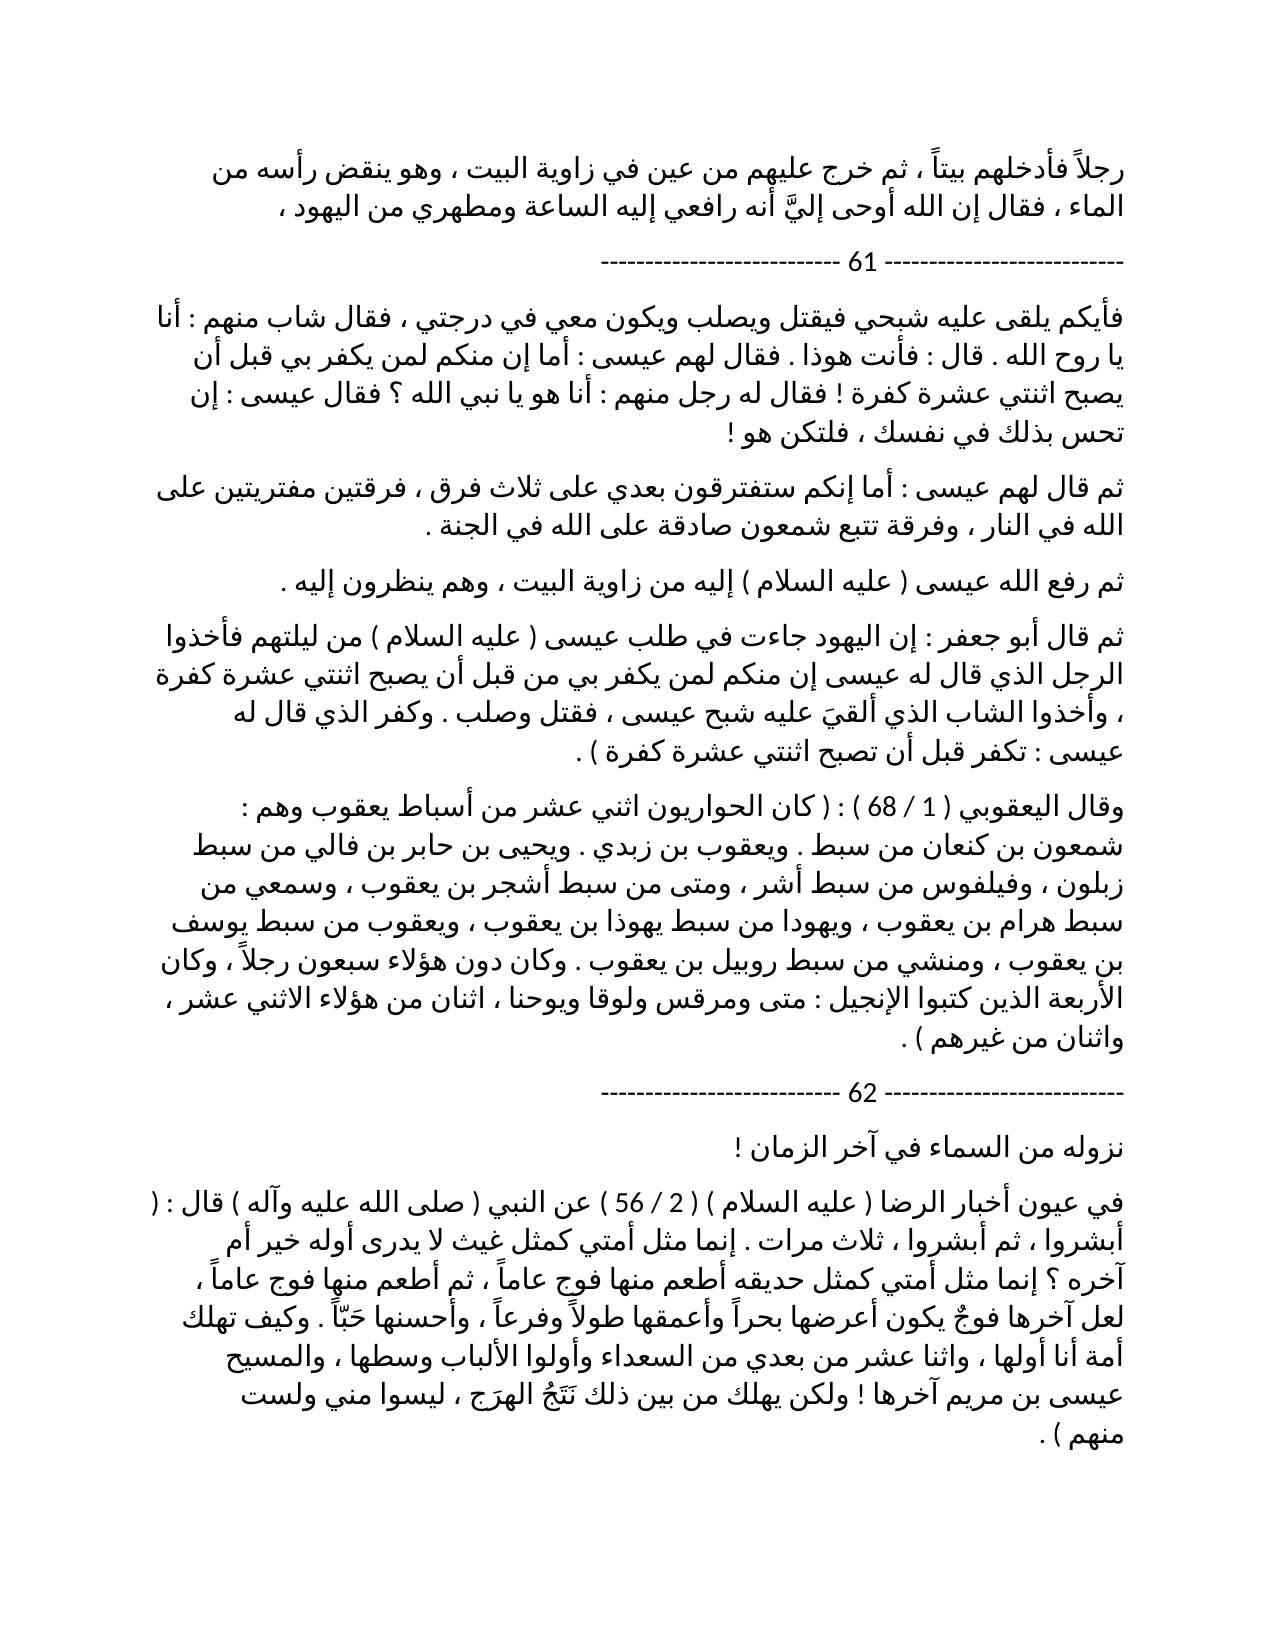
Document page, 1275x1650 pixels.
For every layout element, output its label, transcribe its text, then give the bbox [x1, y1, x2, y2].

text في عيون أخبار الرضا ( عليه السلام ) ( 2 / 56 ) عن النبي ( صلى الله عليه وآله ) قال : ( أبشروا ، ثم أبشروا ، ثلاث مرات . إنما مثل أمتي كمثل غيث لا يدرى أوله خير أم آخره ؟ إنما مثل أمتي كمثل حديقه أطعم منها فوج عاماً ، ثم أطعم منها فوج عاماً ، لعل آخرها فوجٌ يكون أعرضها بحراً وأعمقها طولاً وفرعاً ، وأحسنها حَبّاً . وكيف تهلك أمة أنا أولها ، واثنا عشر من بعدي من السعداء وأولوا الألباب وسطها ، والمسيح عيسى بن مريم آخرها ! ولكن يهلك من بين ذلك نَتَجُ الهرَج ، ليسوا مني ولست منهم ) . [150, 1184, 1125, 1450]
text --------------------------- 61 --------------------------- [150, 243, 1125, 279]
text وقال اليعقوبي ( 1 / 68 ) : ( كان الحواريون اثني عشر من أسباط يعقوب وهم : شمعون بن كنعان من سبط . ويعقوب بن زبدي . ويحيى بن حابر بن فالي من سبط زبلون ، وفيلفوس من سبط أشر ، ومتى من سبط أشجر بن يعقوب ، وسمعي من سبط هرام بن يعقوب ، ويهودا من سبط يهوذا بن يعقوب ، ويعقوب من سبط يوسف بن يعقوب ، ومنشي من سبط روبيل بن يعقوب . وكان دون هؤلاء سبعون رجلاً ، وكان الأربعة الذين كتبوا الإنجيل : متى ومرقس ولوقا ويوحنا ، اثنان من هؤلاء الاثني عشر ، واثنان من غيرهم ) . [150, 788, 1125, 1054]
text فأيكم يلقى عليه شبحي فيقتل ويصلب ويكون معي في درجتي ، فقال شاب منهم : أنا يا روح الله . قال : فأنت هوذا . فقال لهم عيسى : أما إن منكم لمن يكفر بي قبل أن يصبح اثنتي عشرة كفرة ! فقال له رجل منهم : أنا هو يا نبي الله ؟ فقال عيسى : إن تحس بذلك في نفسك ، فلتكن هو ! [150, 299, 1125, 449]
text --------------------------- 62 --------------------------- [150, 1074, 1125, 1109]
text ثم رفع الله عيسى ( عليه السلام ) إليه من زاوية البيت ، وهم ينظرون إليه . [150, 563, 1125, 598]
text ثم قال لهم عيسى : أما إنكم ستفترقون بعدي على ثلاث فرق ، فرقتين مفتريتين على الله في النار ، وفرقة تتبع شمعون صادقة على الله في الجنة . [150, 469, 1125, 543]
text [150, 150, 1125, 224]
text ثم قال أبو جعفر : إن اليهود جاءت في طلب عيسى ( عليه السلام ) من ليلتهم فأخذوا الرجل الذي قال له عيسى إن منكم لمن يكفر بي من قبل أن يصبح اثنتي عشرة كفرة ، وأخذوا الشاب الذي ألقيَ عليه شبح عيسى ، فقتل وصلب . وكفر الذي قال له عيسى : تكفر قبل أن تصبح اثنتي عشرة كفرة ) . [150, 618, 1125, 769]
text نزوله من السماء في آخر الزمان ! [150, 1129, 1125, 1164]
